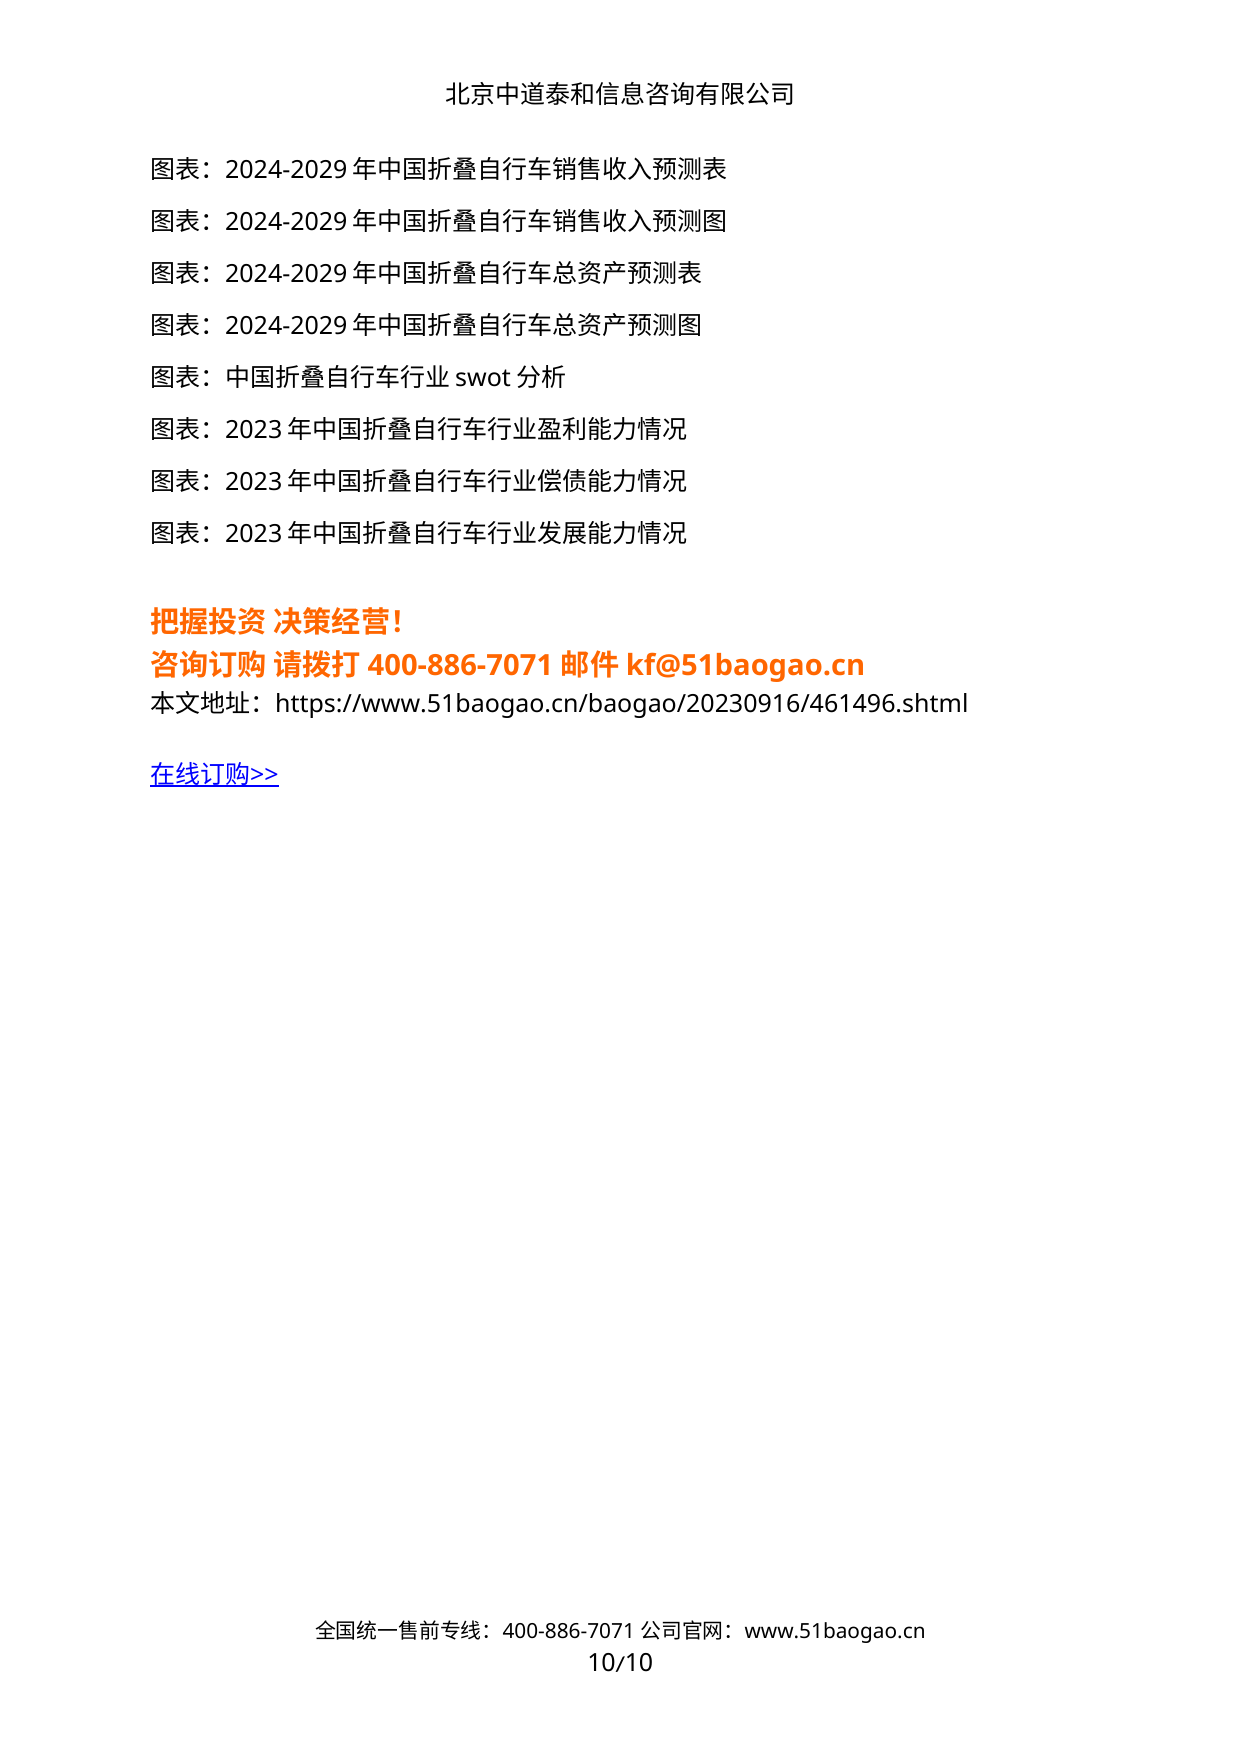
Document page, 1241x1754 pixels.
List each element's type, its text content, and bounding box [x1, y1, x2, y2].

text 图表：中国折叠自行车行业swot分析 [150, 357, 1090, 394]
text 图表：2023年中国折叠自行车行业发展能力情况 [150, 513, 1090, 549]
text 把握投资 决策经营！咨询订购 请拨打 400-886-7071 邮件 kf@51baogao.cn本文地址：https://www.51baogao.cn/baogao/20230916/461496.shtml [150, 565, 1090, 720]
text 在线订购>> [150, 720, 1090, 790]
text 图表：2023年中国折叠自行车行业偿债能力情况 [150, 461, 1090, 497]
text 图表：2023年中国折叠自行车行业盈利能力情况 [150, 409, 1090, 446]
text 图表：2024-2029年中国折叠自行车总资产预测图 [150, 306, 1090, 342]
text 图表：2024-2029年中国折叠自行车销售收入预测表 [150, 150, 1090, 186]
text 图表：2024-2029年中国折叠自行车销售收入预测图 [150, 202, 1090, 238]
text 图表：2024-2029年中国折叠自行车总资产预测表 [150, 254, 1090, 290]
